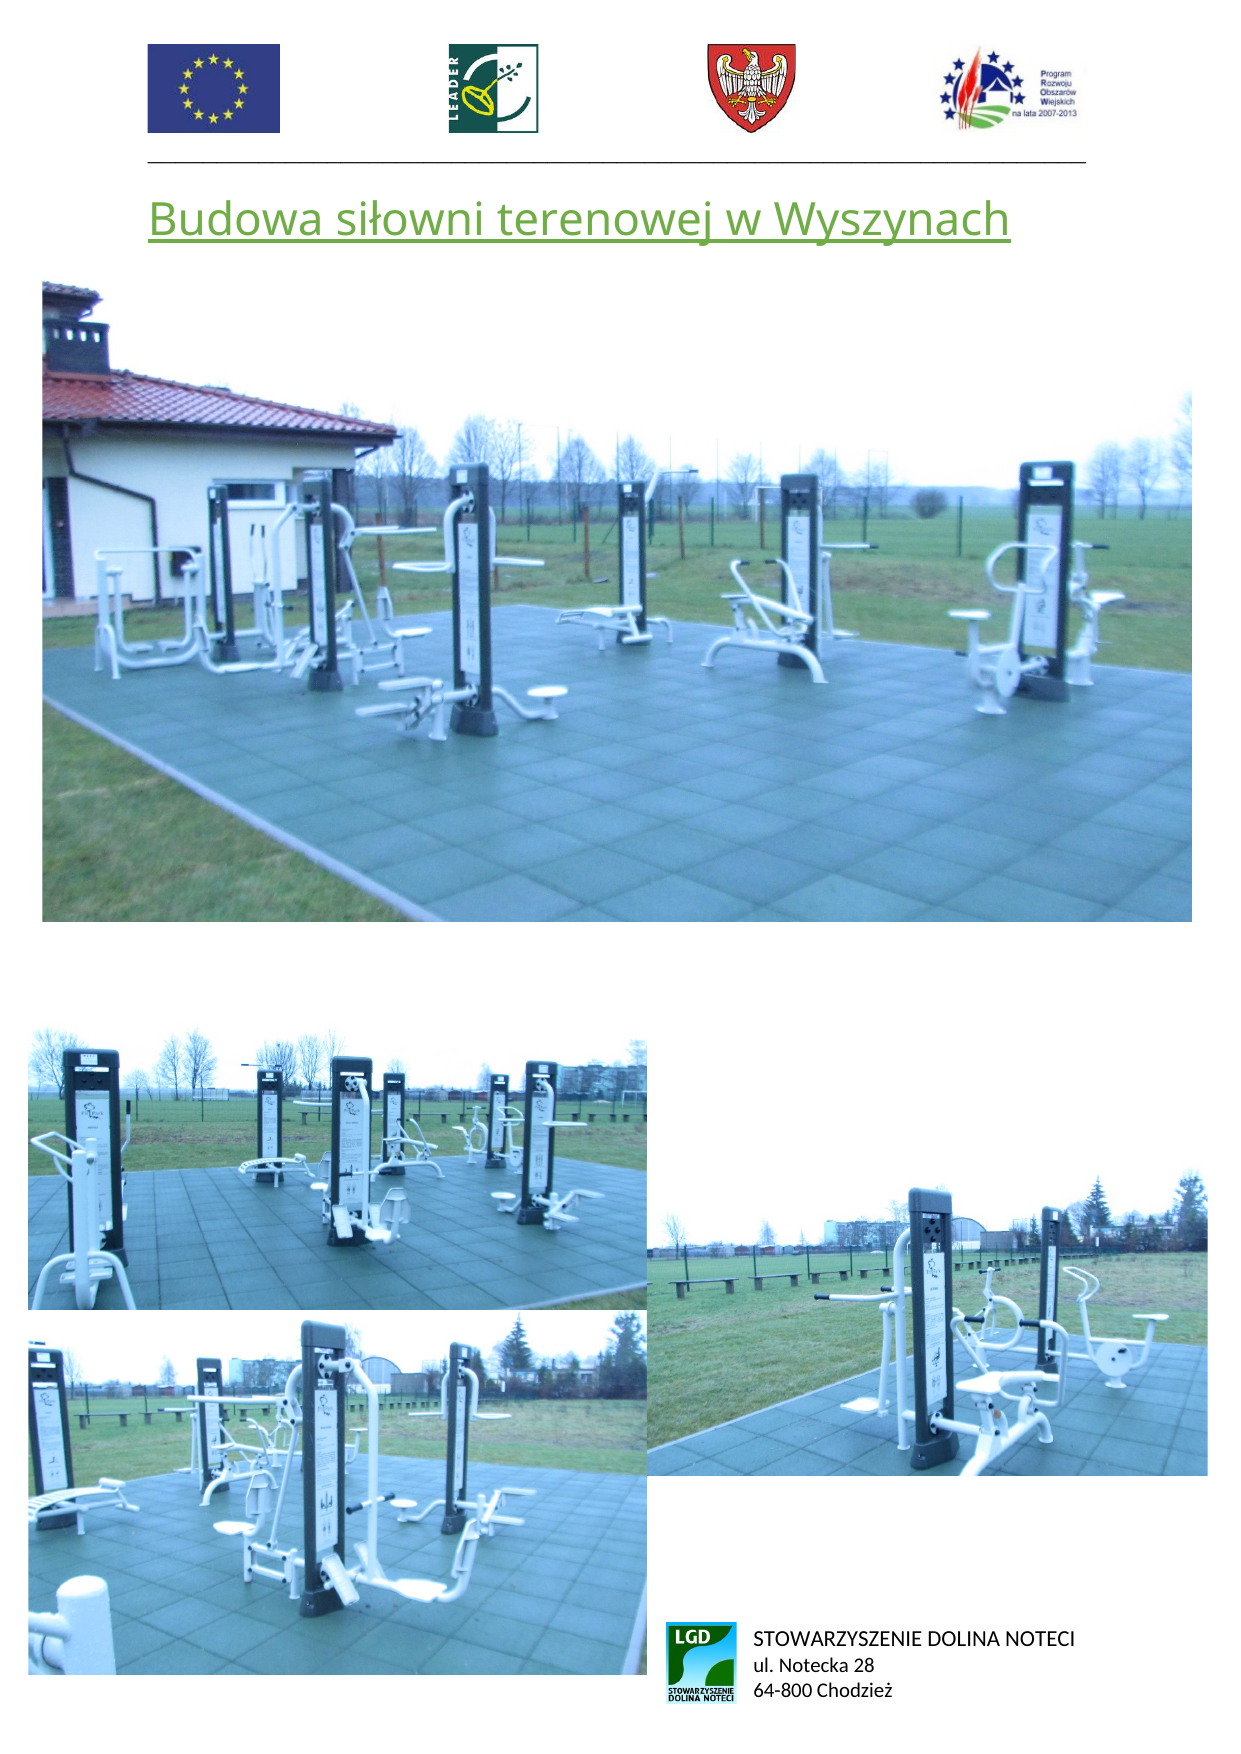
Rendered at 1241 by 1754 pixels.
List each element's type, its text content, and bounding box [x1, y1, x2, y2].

picture [28, 956, 1208, 1675]
picture [42, 275, 1192, 922]
picture [448, 44, 539, 133]
picture [666, 1626, 737, 1704]
text Budowa siłowni terenowej w Wyszynach [148, 187, 1137, 249]
picture [147, 44, 280, 133]
picture [933, 44, 1088, 133]
picture [707, 44, 796, 133]
